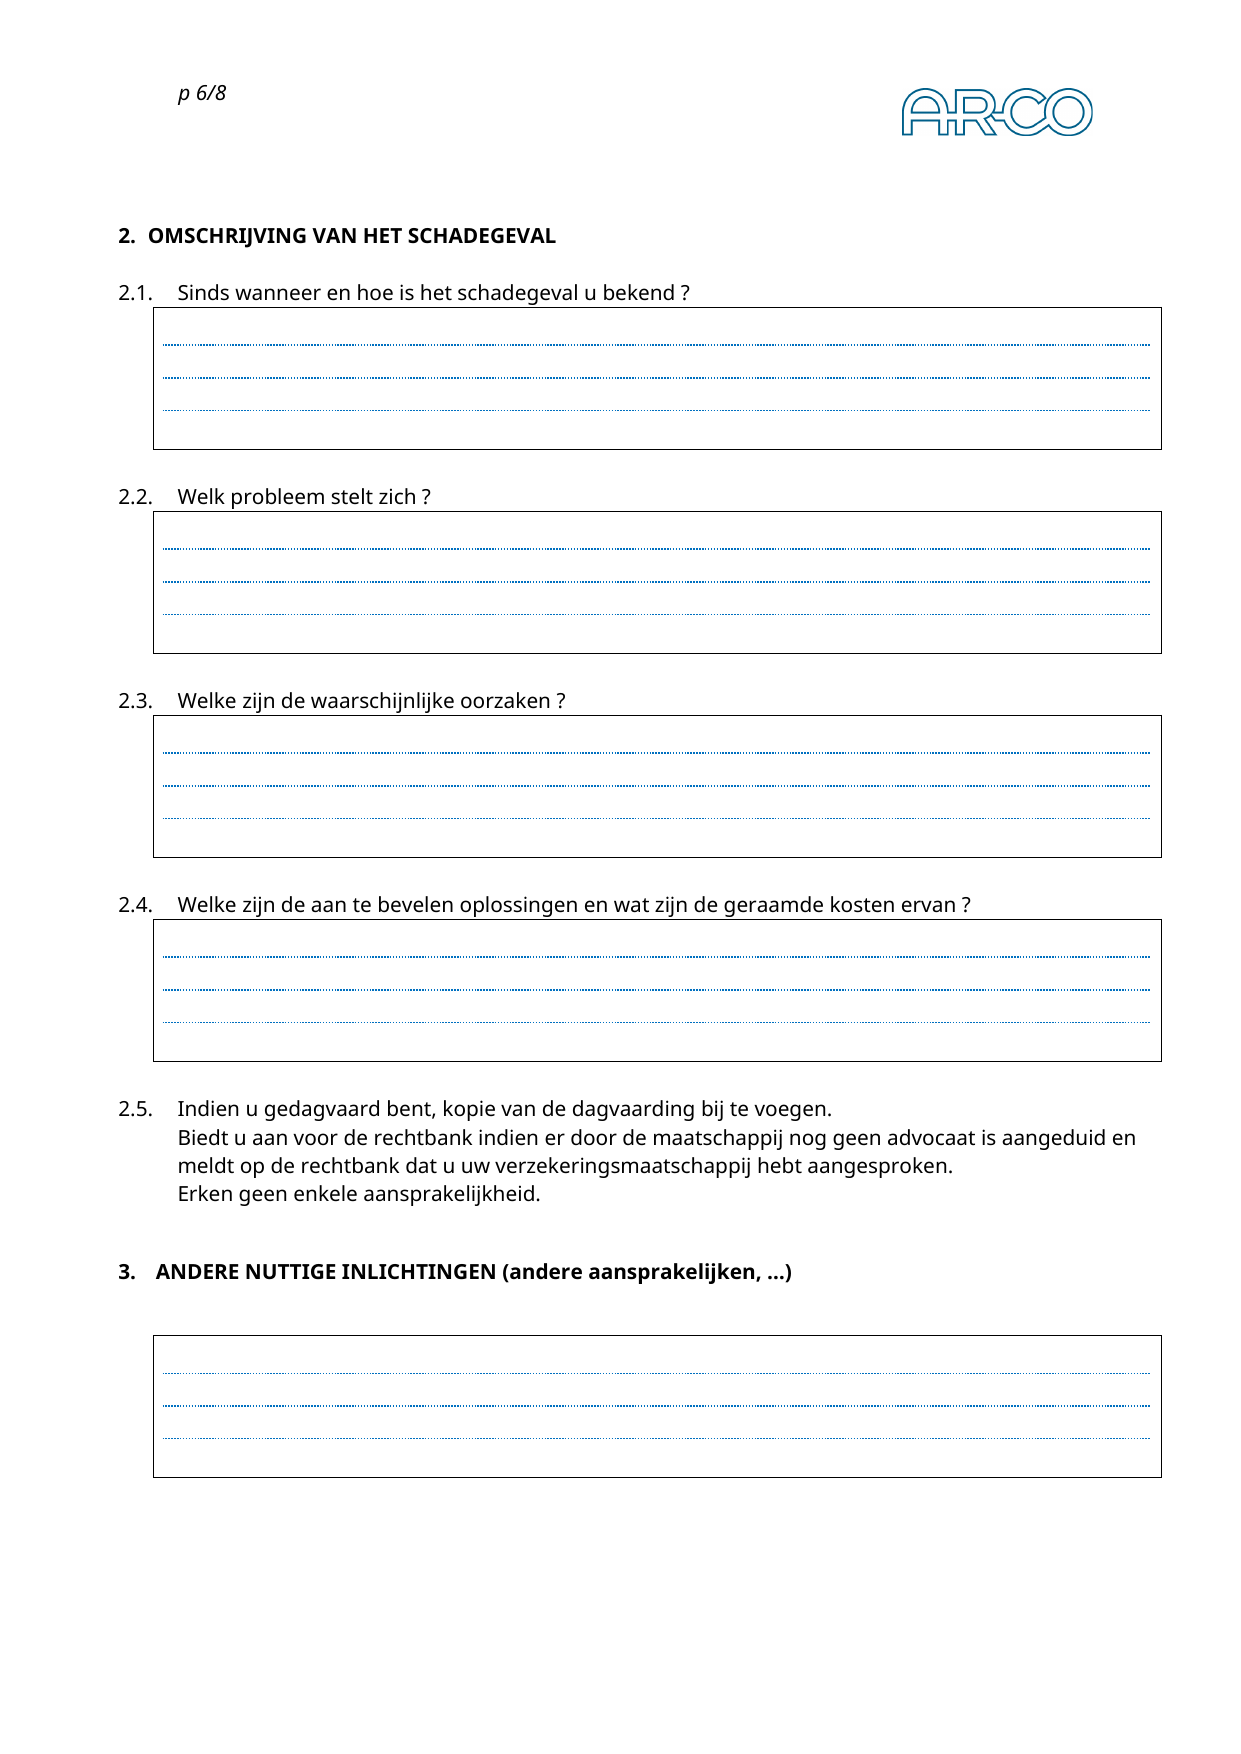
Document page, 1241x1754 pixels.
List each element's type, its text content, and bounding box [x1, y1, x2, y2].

text 2.5. Indien u gedagvaard bent, kopie van de dagvaarding bij te voegen. [118, 1094, 1152, 1123]
picture [913, 122, 938, 136]
picture [966, 122, 984, 136]
text Erken geen enkele aansprakelijkheid. [118, 1179, 1152, 1208]
list OMSCHRIJVING VAN HET SCHADEGEVAL [118, 222, 1152, 250]
picture [1034, 88, 1061, 98]
picture [904, 88, 1019, 133]
list ANDERE NUTTIGE INLICHTINGEN (andere aansprakelijken, …) [118, 1257, 1152, 1286]
picture [949, 122, 954, 136]
picture [902, 88, 918, 104]
text 2.2. Welk probleem stelt zich ? [118, 482, 1152, 511]
text 2.4. Welke zijn de aan te bevelen oplossingen en wat zijn de geraamde kosten ervan ? [118, 890, 1152, 919]
picture [993, 90, 1093, 134]
picture [1076, 88, 1093, 104]
text Biedt u aan voor de rechtbank indien er door de maatschappij nog geen advocaat is aangeduid en meldt op de rechtbank dat u uw verzekeringsmaatschappij hebt aangesproken. [118, 1123, 1152, 1179]
picture [1036, 128, 1059, 136]
text 2.3. Welke zijn de waarschijnlijke oorzaken ? [118, 686, 1152, 715]
picture [988, 118, 1017, 136]
picture [1013, 99, 1046, 126]
picture [1078, 121, 1093, 136]
text 2.1. Sinds wanneer en hoe is het schadegeval u bekend ? [118, 278, 1152, 307]
